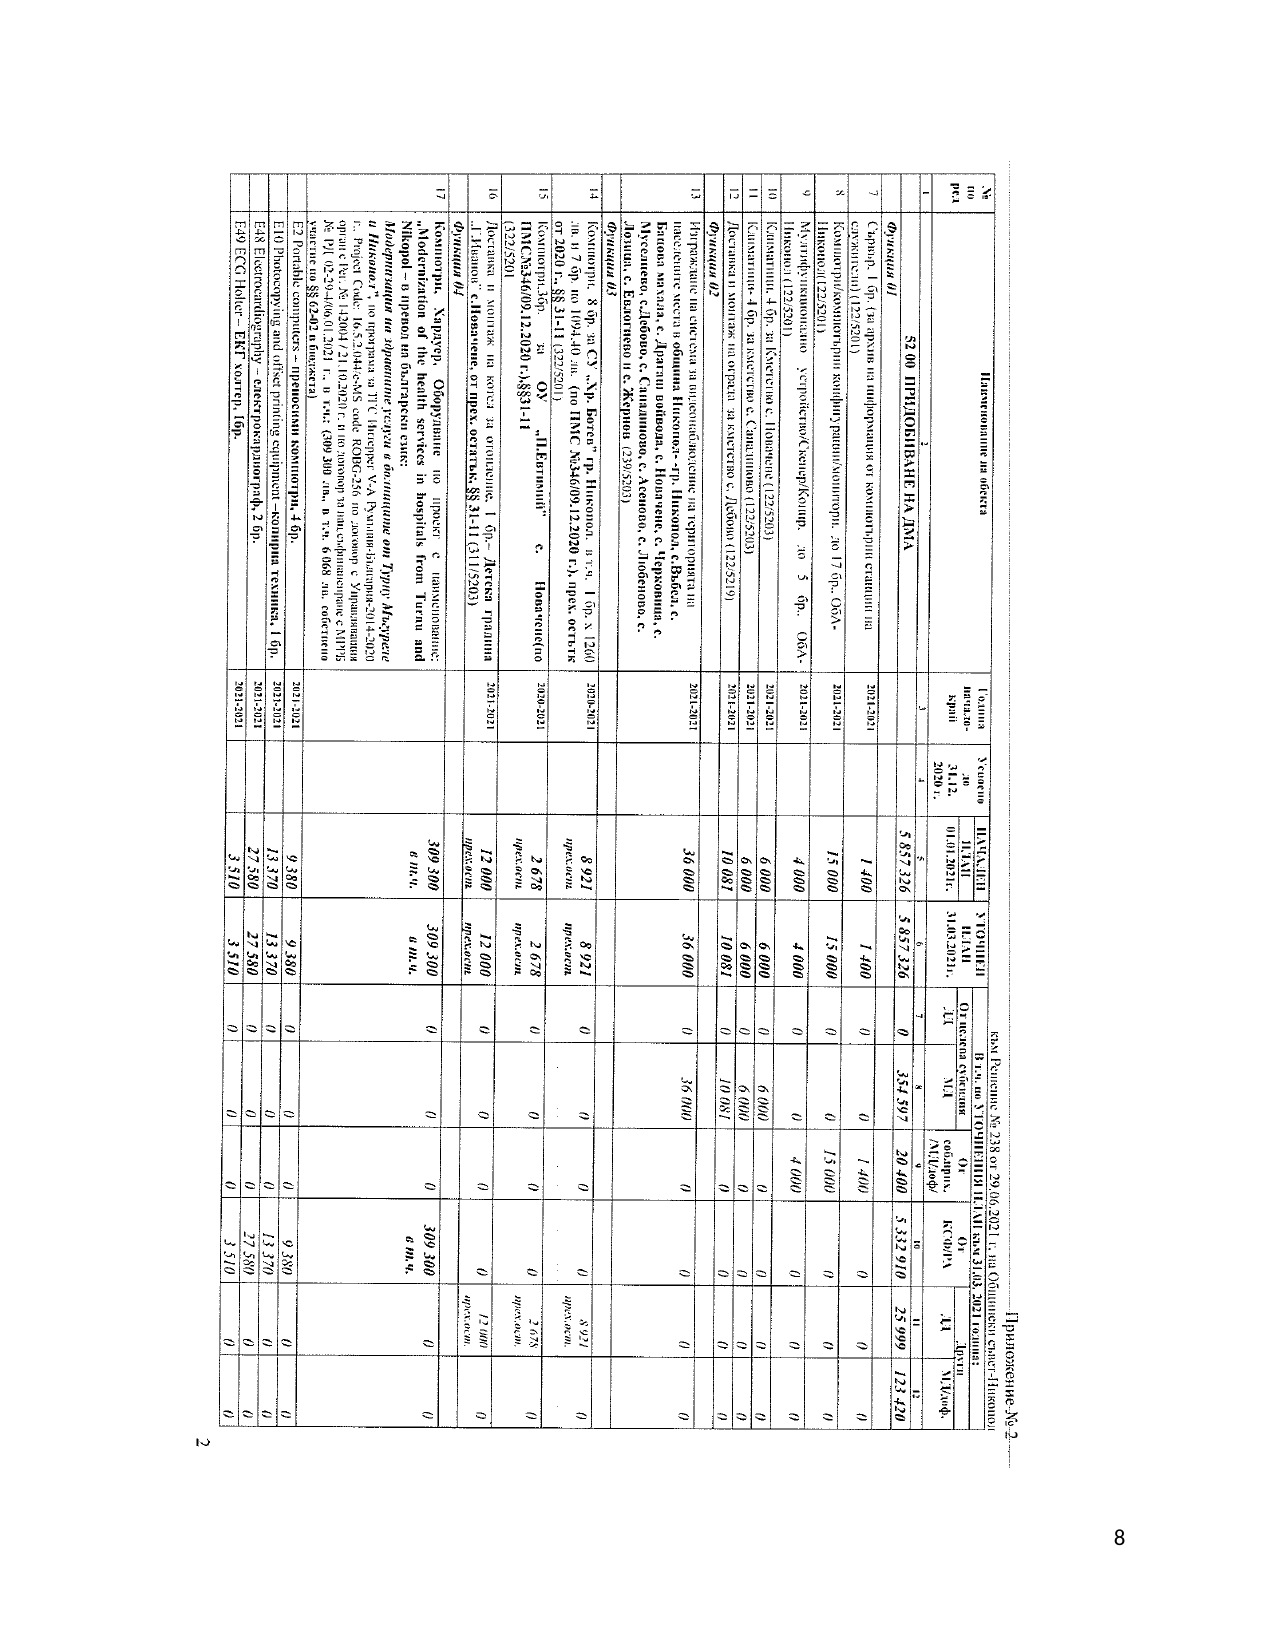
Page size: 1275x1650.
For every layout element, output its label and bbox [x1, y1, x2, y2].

picture [150, 150, 1096, 1487]
